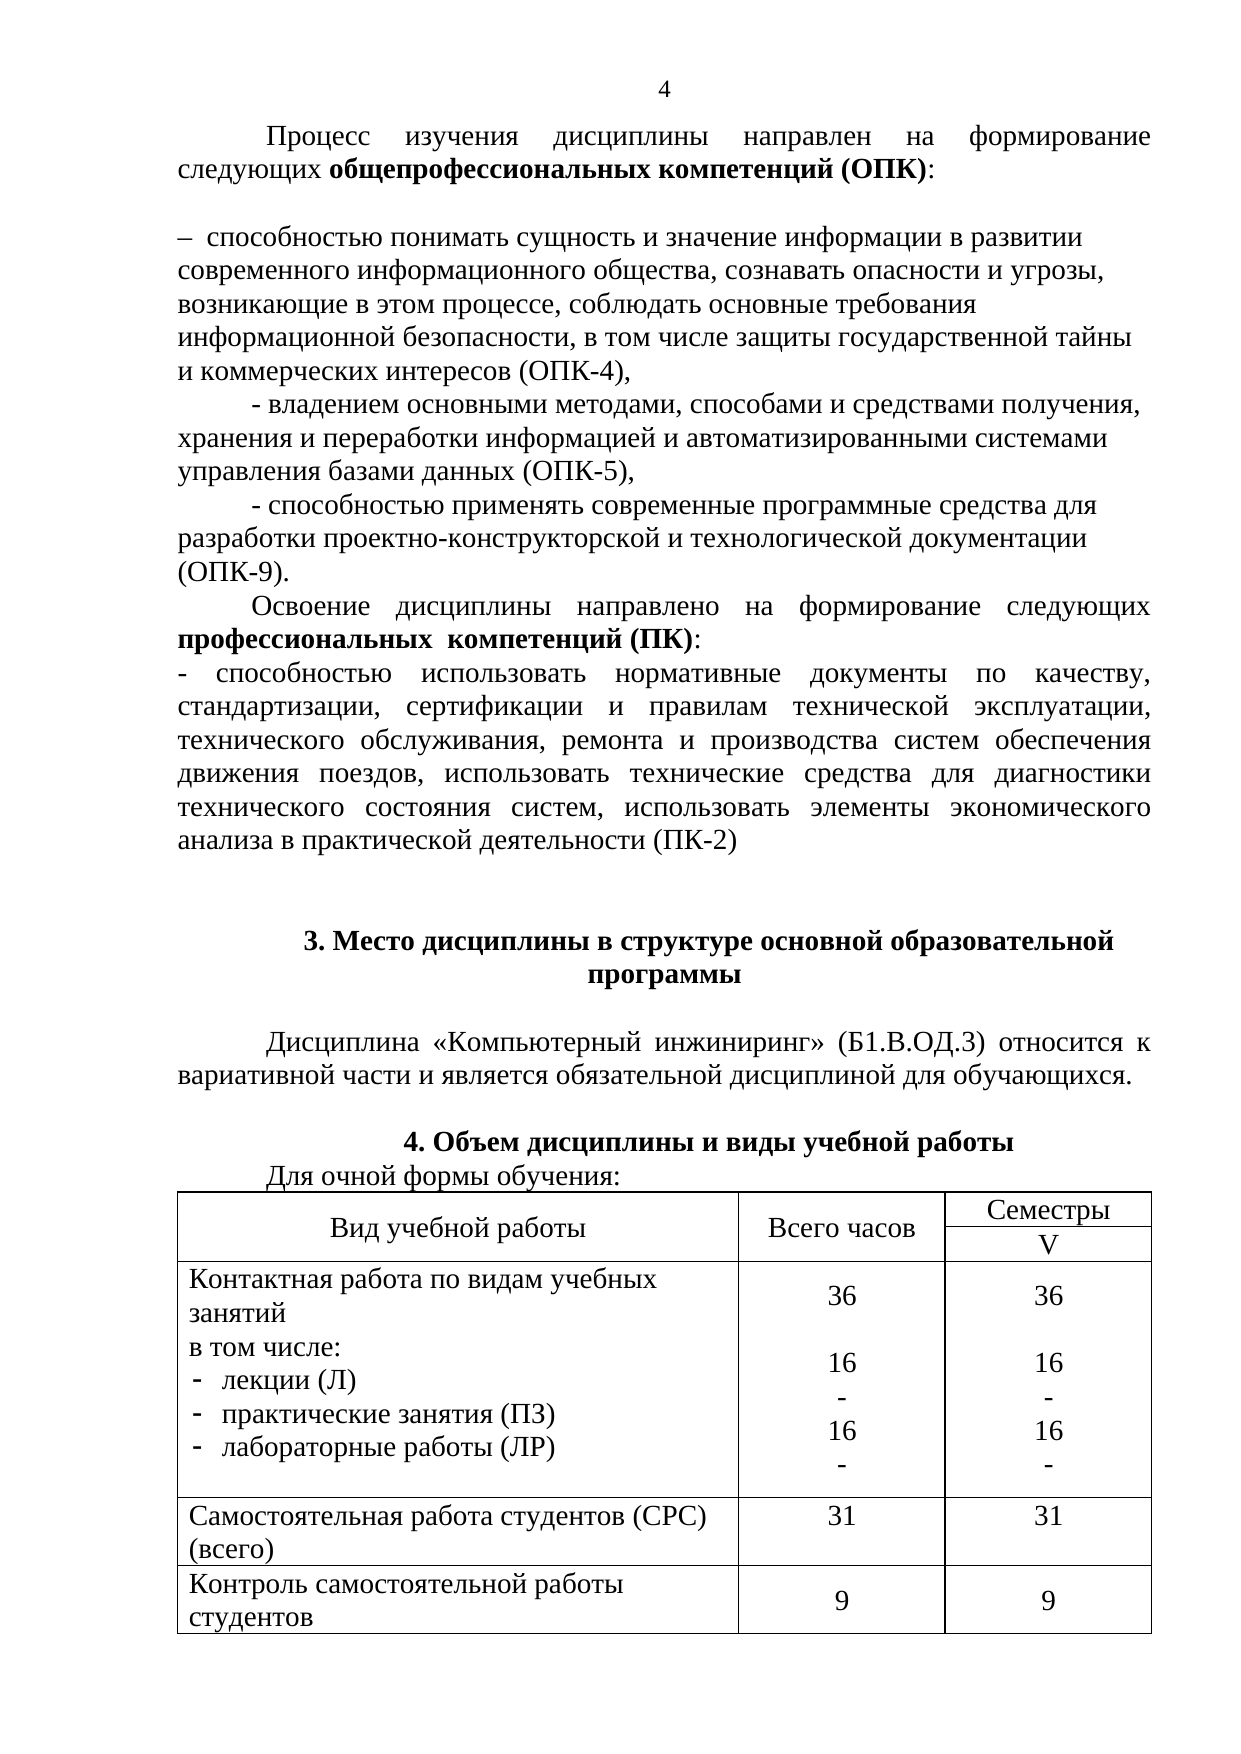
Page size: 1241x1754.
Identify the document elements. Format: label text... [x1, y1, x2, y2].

table_header Всего часов [739, 1193, 944, 1261]
table_cell Самостоятельная работа студентов (СРС)(всего) [178, 1498, 738, 1565]
table_cell 36 16 - 16 - [946, 1262, 1151, 1497]
text 4. Объем дисциплины и виды учебной работы [177, 1124, 1152, 1158]
table_header Семестры [946, 1193, 1151, 1226]
text - способностью использовать нормативные документы по качеству, стандартизации, сертификации и правилам технической эксплуатации, технического обслуживания, ремонта и производства систем обеспечения движения поездов, использовать технические средства для диагностики технического состояния систем, использовать элементы экономического анализа в практической деятельности (ПК-2) [177, 655, 1152, 856]
text Дисциплина «Компьютерный инжиниринг» (Б1.В.ОД.3) относится к вариативной части и является обязательной дисциплиной для обучающихся. [177, 1024, 1152, 1091]
table_cell 31 [946, 1498, 1151, 1565]
table_cell 9 [739, 1566, 944, 1633]
table_cell 36 16 - 16 - [739, 1262, 944, 1497]
text – способностью понимать сущность и значение информации в развитии современного информационного общества, сознавать опасности и угрозы, возникающие в этом процессе, соблюдать основные требования информационной безопасности, в том числе защиты государственной тайны и коммерческих интересов (ОПК-4), [177, 219, 1152, 386]
text Для очной формы обучения: [177, 1158, 1152, 1191]
table_header Вид учебной работы [178, 1193, 738, 1261]
text 3. Место дисциплины в структуре основной образовательной программы [177, 923, 1152, 990]
text Процесс изучения дисциплины направлен на формирование следующих общепрофессиональных компетенций (ОПК): [177, 118, 1152, 185]
table_cell V [946, 1227, 1151, 1261]
table_cell 9 [946, 1566, 1151, 1633]
text Освоение дисциплины направлено на формирование следующих профессиональных компетенций (ПК): [177, 588, 1152, 655]
table_cell Контактная работа по видам учебных занятий в том числе: лекции (Л) практические занятия (ПЗ) лабораторные работы (ЛР) [178, 1262, 738, 1497]
table_cell 31 [739, 1498, 944, 1565]
text - владением основными методами, способами и средствами получения, хранения и переработки информацией и автоматизированными системами управления базами данных (ОПК-5), [177, 386, 1152, 487]
table_cell Контроль самостоятельной работы студентов [178, 1566, 738, 1633]
text - способностью применять современные программные средства для разработки проектно-конструкторской и технологической документации (ОПК-9). [177, 487, 1152, 588]
